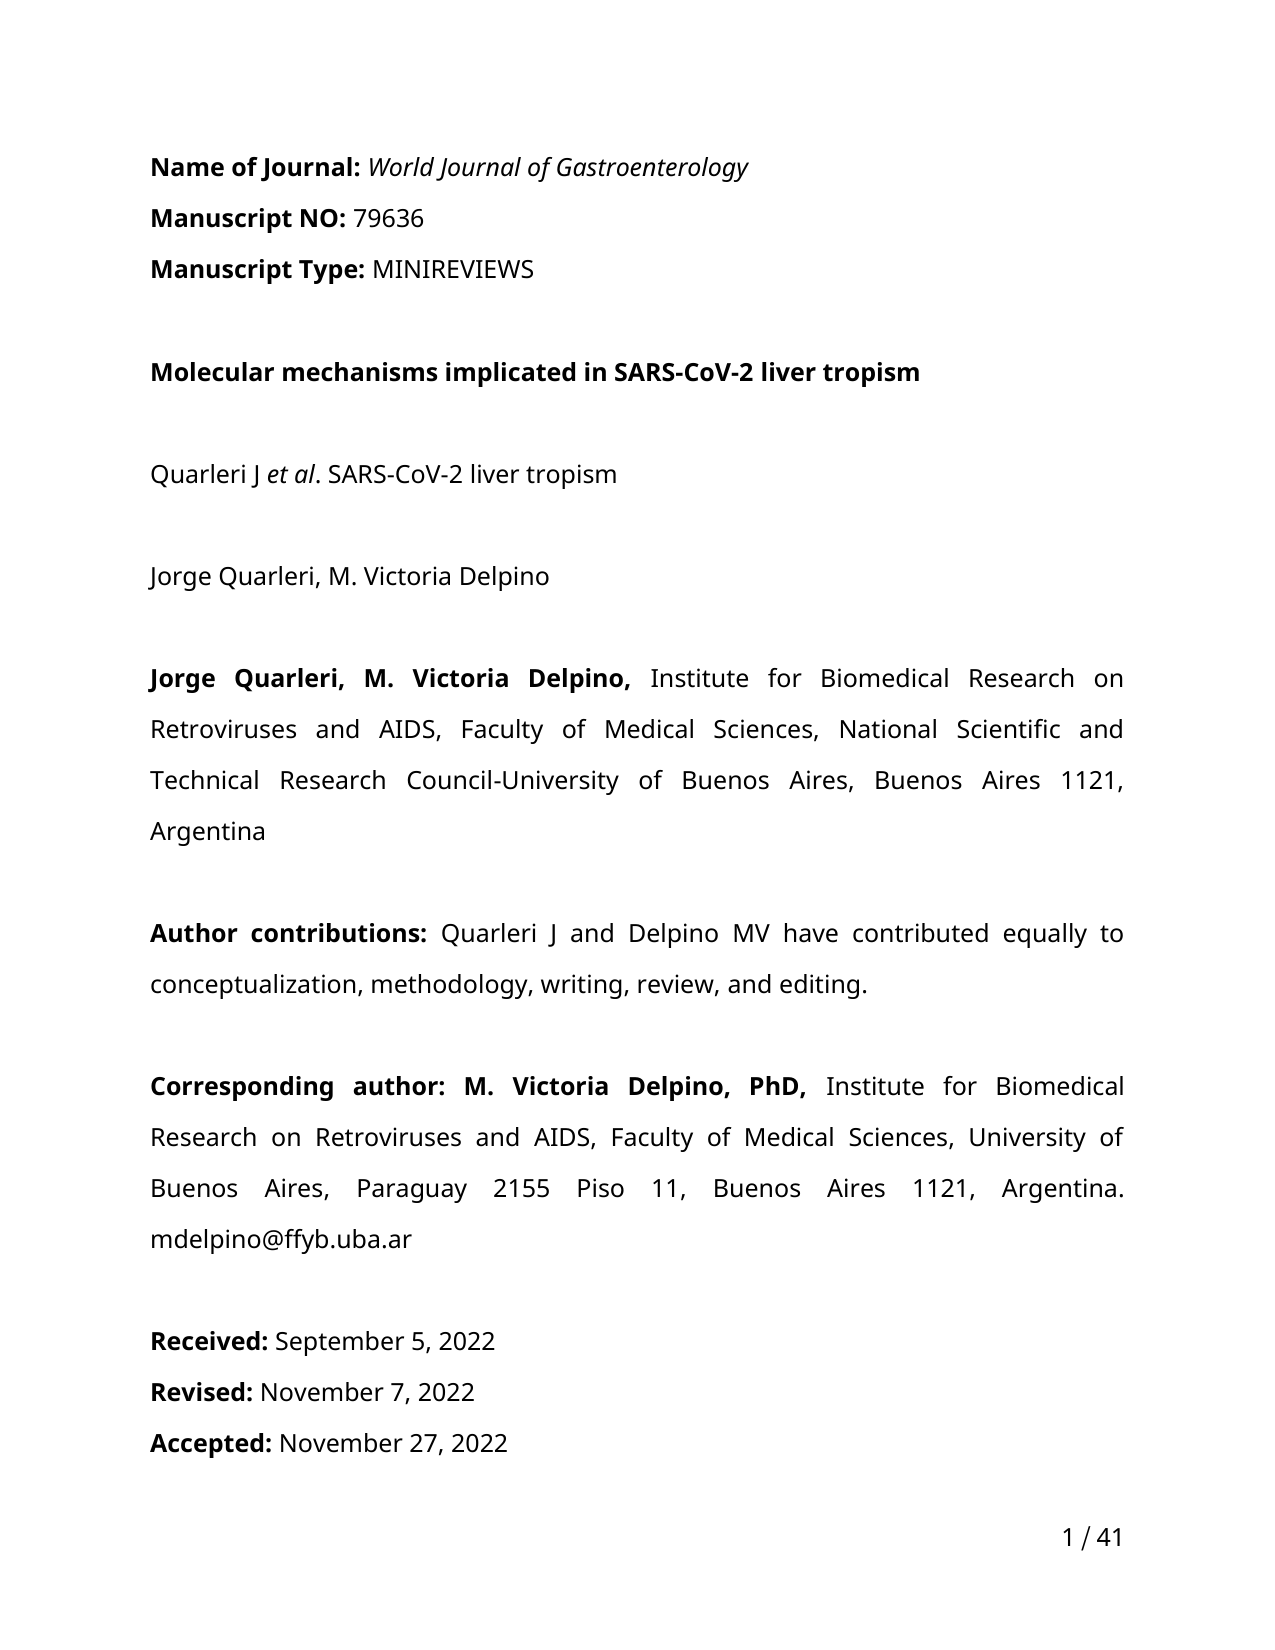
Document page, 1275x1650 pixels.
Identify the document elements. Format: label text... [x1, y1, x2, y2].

text Jorge Quarleri, M. Victoria Delpino, Institute for Biomedical Research on Retroviruses and AIDS, Faculty of Medical Sciences, National Scientific and Technical Research Council-University of Buenos Aires, Buenos Aires 1121, Argentina [150, 660, 1125, 848]
text Name of Journal: World Journal of Gastroenterology [150, 150, 1125, 184]
text Jorge Quarleri, M. Victoria Delpino [150, 558, 1125, 592]
text Manuscript Type: MINIREVIEWS [150, 252, 1125, 286]
text Quarleri J et al. SARS-CoV-2 liver tropism [150, 456, 1125, 490]
text Manuscript NO: 79636 [150, 201, 1125, 235]
text Accepted: November 27, 2022 [150, 1426, 1125, 1460]
text Corresponding author: M. Victoria Delpino, PhD, Institute for Biomedical Research on Retroviruses and AIDS, Faculty of Medical Sciences, University of Buenos Aires, Paraguay 2155 Piso 11, Buenos Aires 1121, Argentina. mdelpino@ffyb.uba.ar [150, 1069, 1125, 1256]
text Author contributions: Quarleri J and Delpino MV have contributed equally to conceptualization, methodology, writing, review, and editing. [150, 916, 1125, 1001]
text Revised: November 7, 2022 [150, 1375, 1125, 1409]
text Received: September 5, 2022 [150, 1324, 1125, 1358]
text Molecular mechanisms implicated in SARS-CoV-2 liver tropism [150, 354, 1125, 388]
